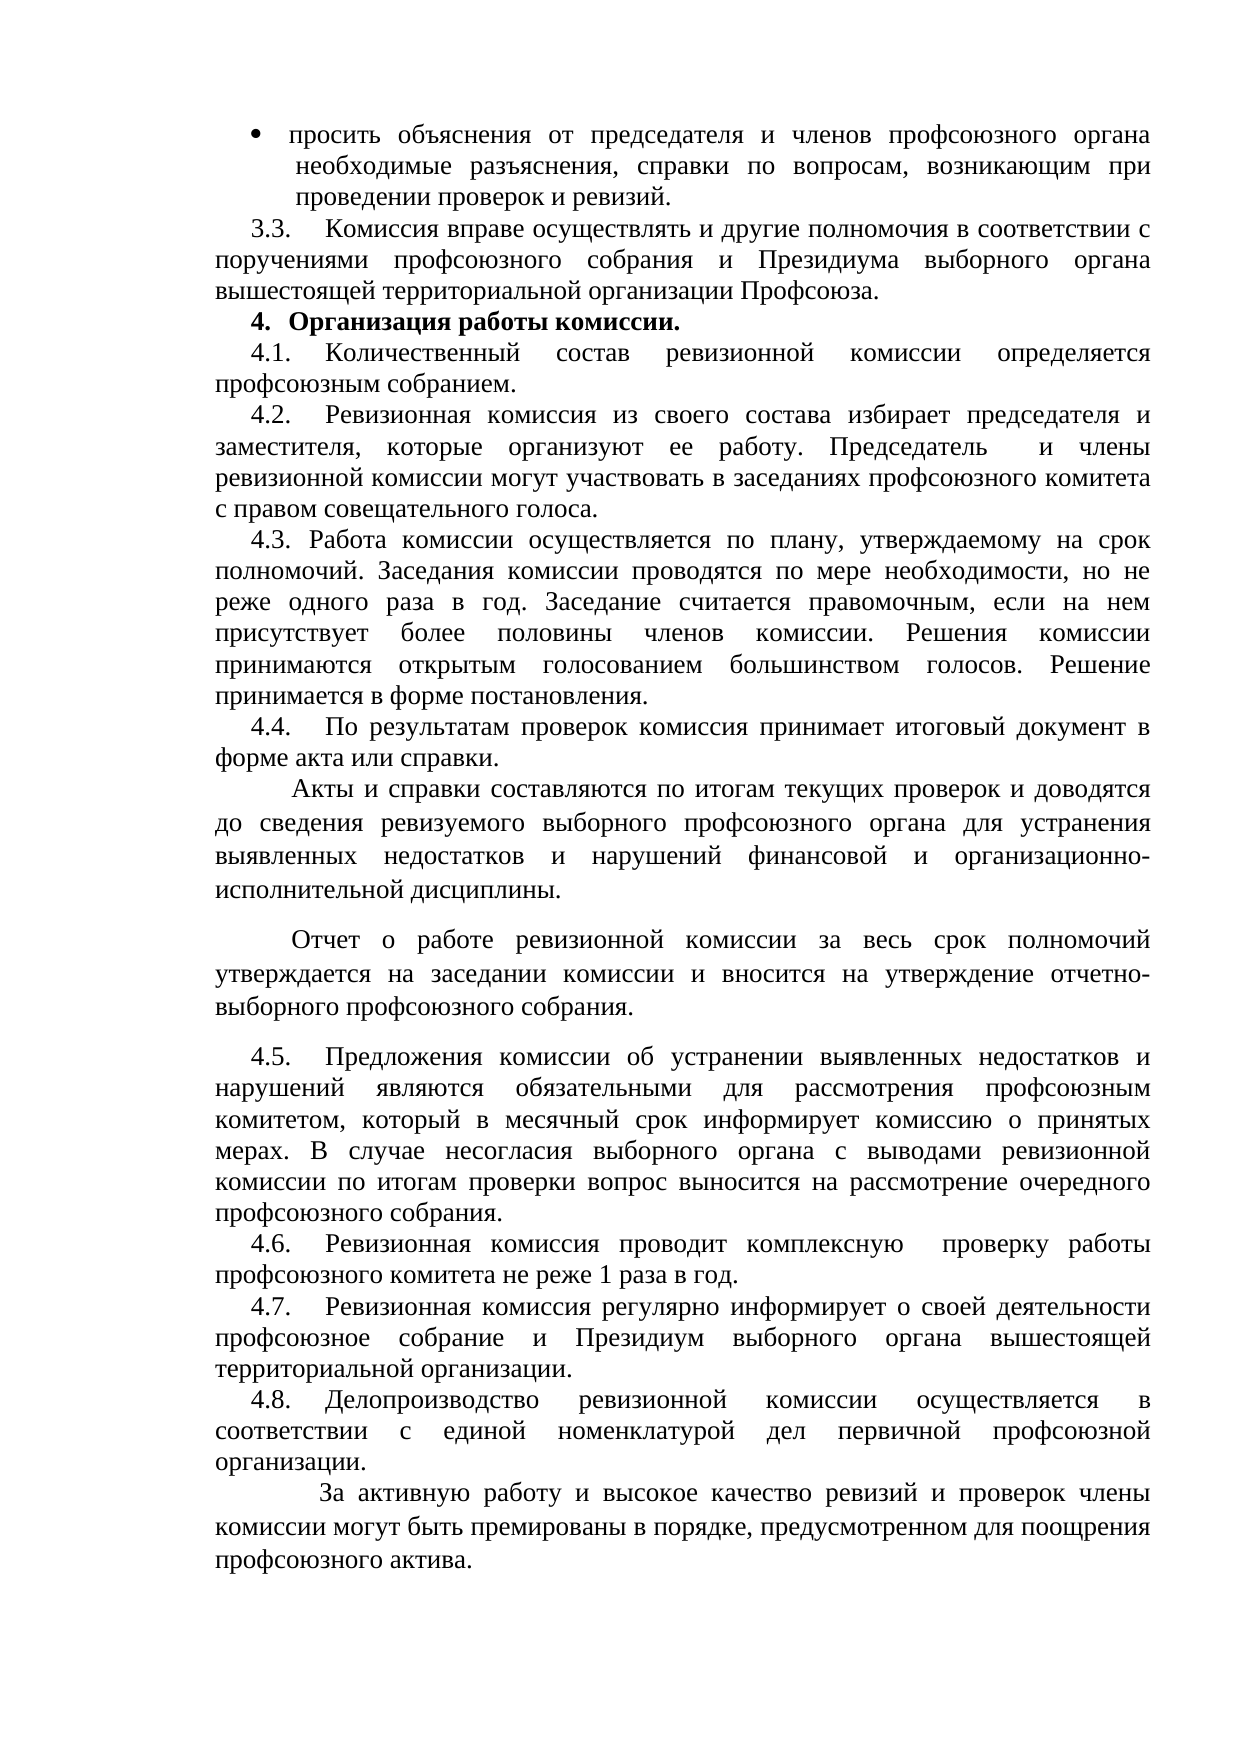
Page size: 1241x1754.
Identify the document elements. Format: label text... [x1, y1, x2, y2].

list По результатам проверок комиссия принимает итоговый документ в форме акта или справки. [215, 710, 1152, 772]
list Ревизионная комиссия из своего состава избирает председателя и заместителя, которые организуют ее работу. Председатель и члены ревизионной комиссии могут участвовать в заседаниях профсоюзного комитета с правом совещательного голоса. [215, 398, 1152, 523]
text За активную работу и высокое качество ревизий и проверок члены комиссии могут быть премированы в порядке, предусмотренном для поощрения профсоюзного актива. [215, 1476, 1152, 1575]
text Акты и справки составляются по итогам текущих проверок и доводятся до сведения ревизуемого выборного профсоюзного органа для устранения выявленных недостатков и нарушений финансовой и организационно-исполнительной дисциплины. [215, 772, 1152, 904]
text Отчет о работе ревизионной комиссии за весь срок полномочий утверждается на заседании комиссии и вносится на утверждение отчетно-выборного профсоюзного собрания. [215, 923, 1152, 1021]
list Работа комиссии осуществляется по плану, утверждаемому на срок полномочий. Заседания комиссии проводятся по мере необходимости, но не реже одного раза в год. Заседание считается правомочным, если на нем присутствует более половины членов комиссии. Решения комиссии принимаются открытым голосованием большинством голосов. Решение принимается в форме постановления. [215, 523, 1152, 710]
list Комиссия вправе осуществлять и другие полномочия в соответствии с поручениями профсоюзного собрания и Президиума выборного органа вышестоящей территориальной организации Профсоюза. [215, 212, 1152, 305]
list Количественный состав ревизионной комиссии определяется профсоюзным собранием. [215, 336, 1152, 398]
list Делопроизводство ревизионной комиссии осуществляется в соответствии с единой номенклатурой дел первичной профсоюзной организации. [215, 1383, 1152, 1476]
list Ревизионная комиссия регулярно информирует о своей деятельности профсоюзное собрание и Президиум выборного органа вышестоящей территориальной организации. [215, 1289, 1152, 1383]
list Организация работы комиссии. [251, 305, 1152, 336]
list Предложения комиссии об устранении выявленных недостатков и нарушений являются обязательными для рассмотрения профсоюзным комитетом, который в месячный срок информирует комиссию о принятых мерах. В случае несогласия выборного органа с выводами ревизионной комиссии по итогам проверки вопрос выносится на рассмотрение очередного профсоюзного собрания. [215, 1040, 1152, 1227]
list Ревизионная комиссия проводит комплексную проверку работы профсоюзного комитета не реже 1 раза в год. [215, 1227, 1152, 1289]
list просить объяснения от председателя и членов профсоюзного органа необходимые разъяснения, справки по вопросам, возникающим при проведении проверок и ревизий. [251, 118, 1152, 212]
